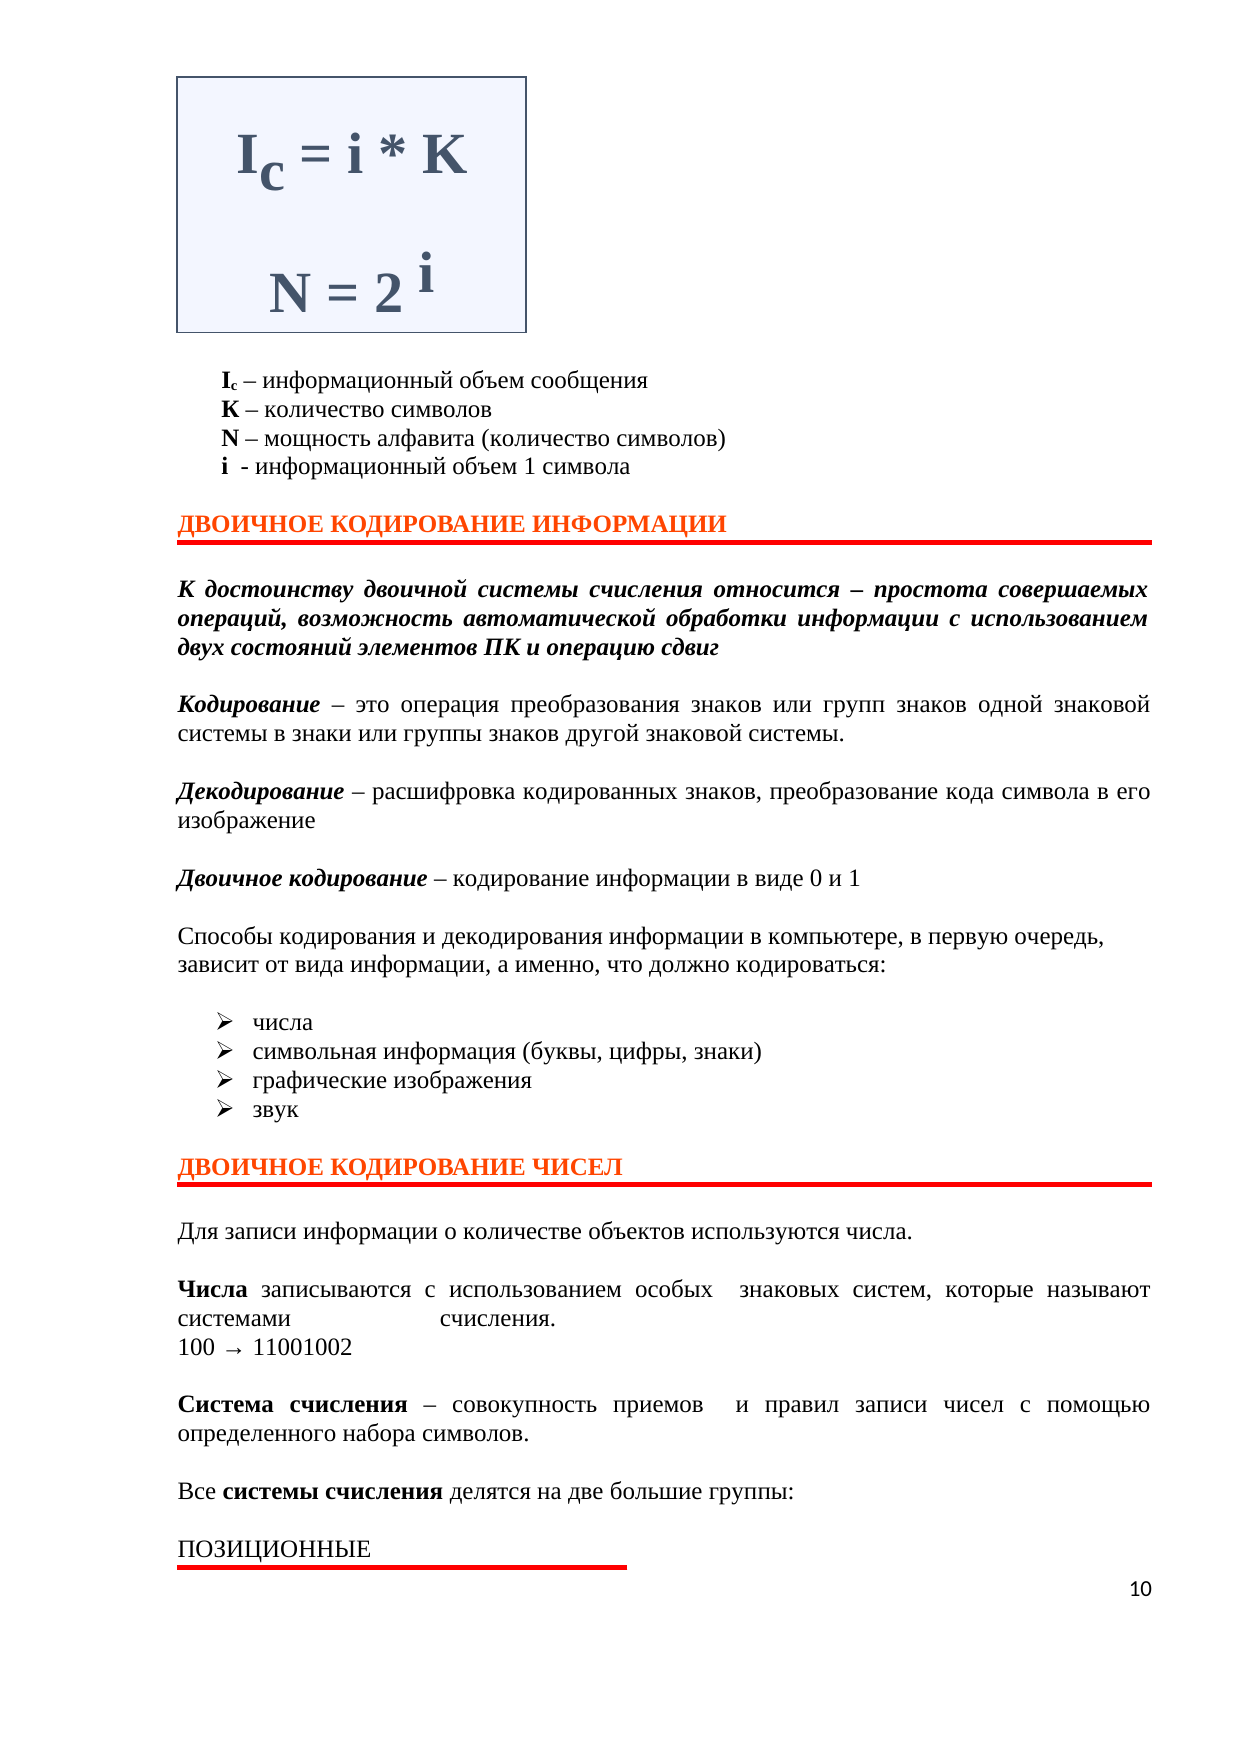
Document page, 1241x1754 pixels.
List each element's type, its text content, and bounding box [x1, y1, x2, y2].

text Способы кодирования и декодирования информации в компьютере, в первую очередь, зависит от вида информации, а именно, что должно кодироваться: [177, 921, 1152, 978]
list числа [215, 1007, 1152, 1036]
text К достоинству двоичной системы счисления относится – простота совершаемых операций, возможность автоматической обработки информации с использованием двух состояний элементов ПК и операцию сдвиг [177, 574, 1152, 660]
list символьная информация (буквы, цифры, знаки) [215, 1036, 1152, 1065]
text Двоичное кодирование – кодирование информации в виде 0 и 1 [177, 863, 1152, 892]
text Для записи информации о количестве объектов используются числа. [177, 1216, 1152, 1245]
list графические изображения [215, 1065, 1152, 1094]
text Система счисления – совокупность приемов и правил записи чисел с помощью определенного набора символов. [177, 1389, 1152, 1447]
text N – мощность алфавита (количество символов) [177, 423, 1152, 451]
text Двоичное кодирование информации [177, 509, 1152, 540]
text Двоичное кодирование чисел [177, 1152, 1152, 1182]
text i - информационный объем 1 символа [177, 451, 1152, 480]
list звук [215, 1094, 1152, 1122]
text Декодирование – расшифровка кодированных знаков, преобразование кода символа в его изображение [177, 776, 1152, 834]
text Кодирование – это операция преобразования знаков или групп знаков одной знаковой системы в знаки или группы знаков другой знаковой системы. [177, 689, 1152, 747]
text ПОЗИЦИОННЫЕ [177, 1534, 627, 1565]
text Все системы счисления делятся на две большие группы: [177, 1476, 1152, 1505]
text К – количество символов [177, 394, 1152, 423]
text Ic – информационный объем сообщения [177, 365, 1152, 394]
text Числа записываются с использованием особых знаковых систем, которые называют системами счисления. 100 → 11001002 [177, 1274, 1152, 1360]
